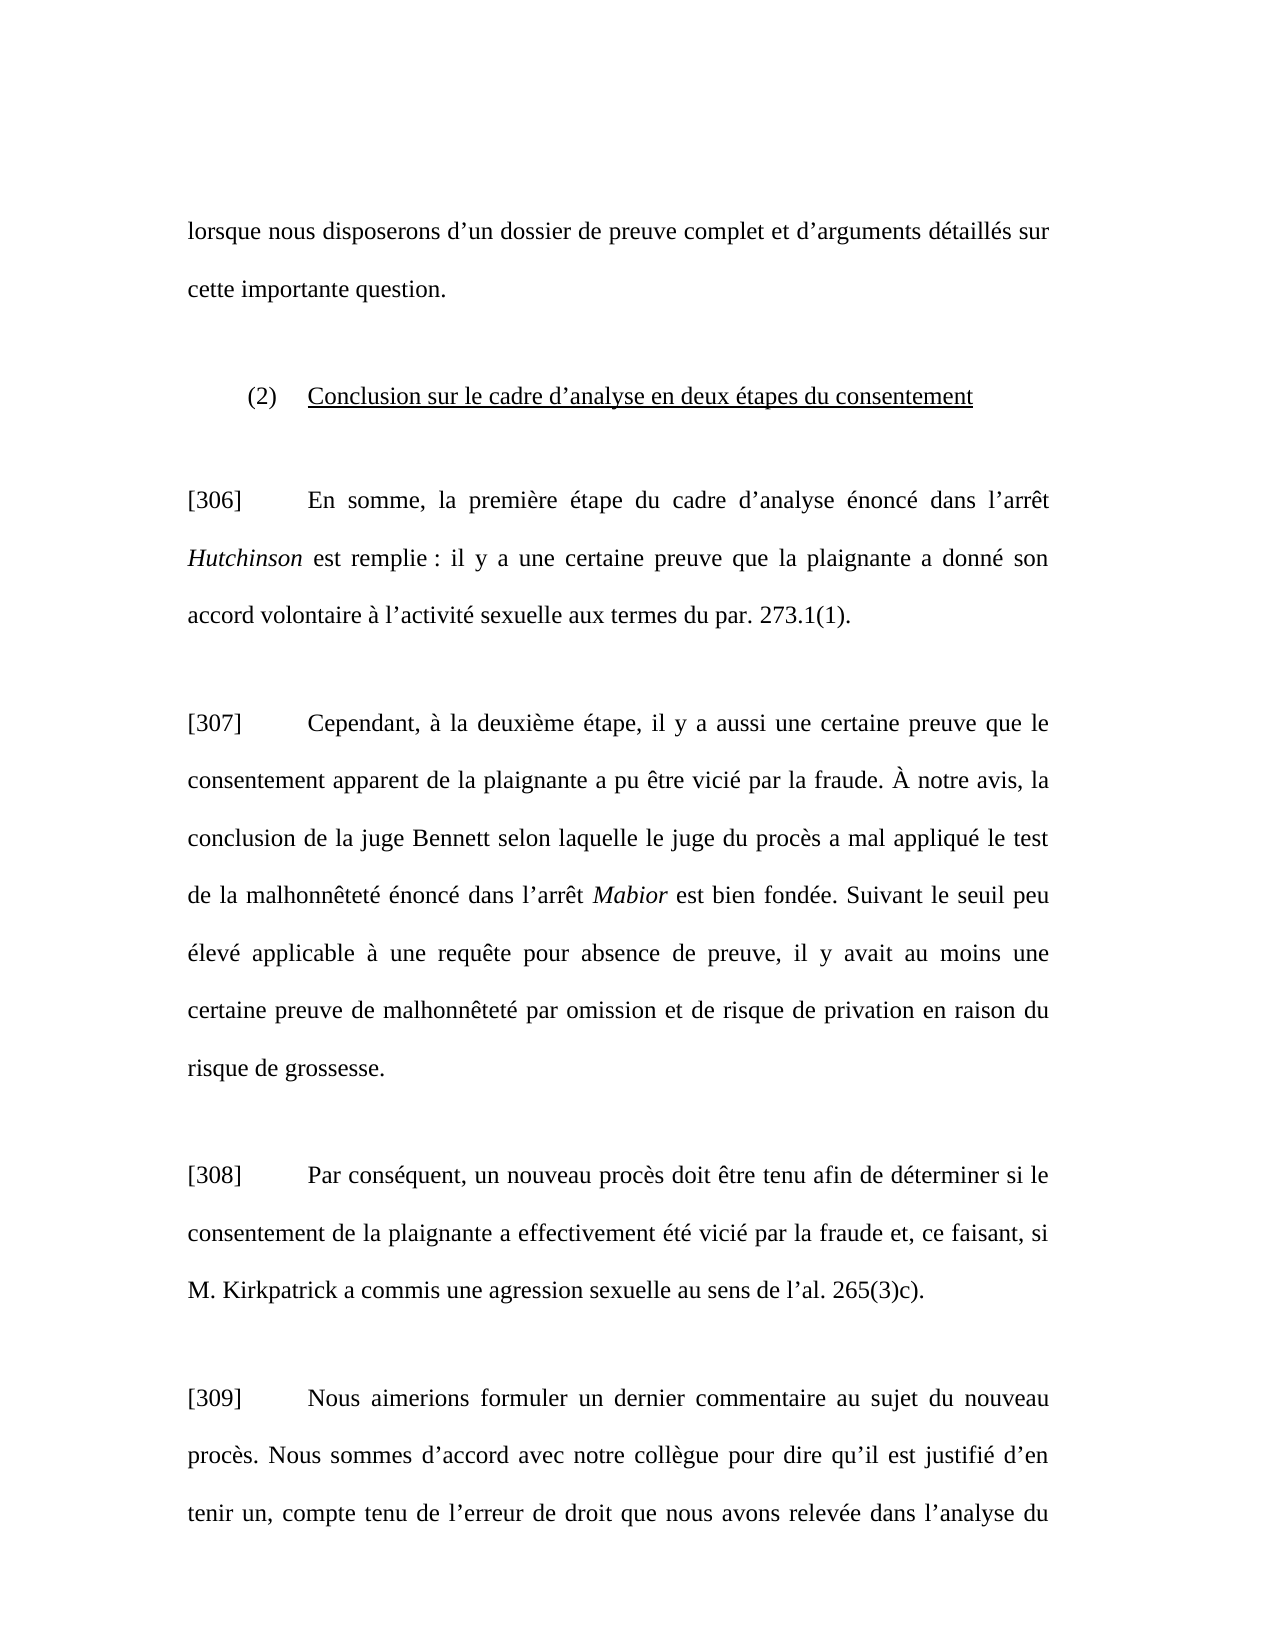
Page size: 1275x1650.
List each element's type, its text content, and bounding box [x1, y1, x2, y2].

list Cependant, à la deuxième étape, il y a aussi une certaine preuve que le consentement apparent de la plaignante a pu être vicié par la fraude. À notre avis, la conclusion de la juge Bennett selon laquelle le juge du procès a mal appliqué le test de la malhonnêteté énoncé dans l’arrêt Mabior est bien fondée. Suivant le seuil peu élevé applicable à une requête pour absence de preuve, il y avait au moins une certaine preuve de malhonnêteté par omission et de risque de privation en raison du risque de grossesse. [187, 708, 1050, 1081]
list En somme, la première étape du cadre d’analyse énoncé dans l’arrêt Hutchinson est remplie : il y a une certaine preuve que la plaignante a donné son accord volontaire à l’activité sexuelle aux termes du par. 273.1(1). [187, 485, 1050, 629]
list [187, 216, 1050, 303]
title (2) Conclusion sur le cadre d’analyse en deux étapes du consentement [247, 381, 1050, 410]
list Par conséquent, un nouveau procès doit être tenu afin de déterminer si le consentement de la plaignante a effectivement été vicié par la fraude et, ce faisant, si M. Kirkpatrick a commis une agression sexuelle au sens de l’al. 265(3)c). [187, 1160, 1050, 1304]
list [187, 1383, 1050, 1526]
